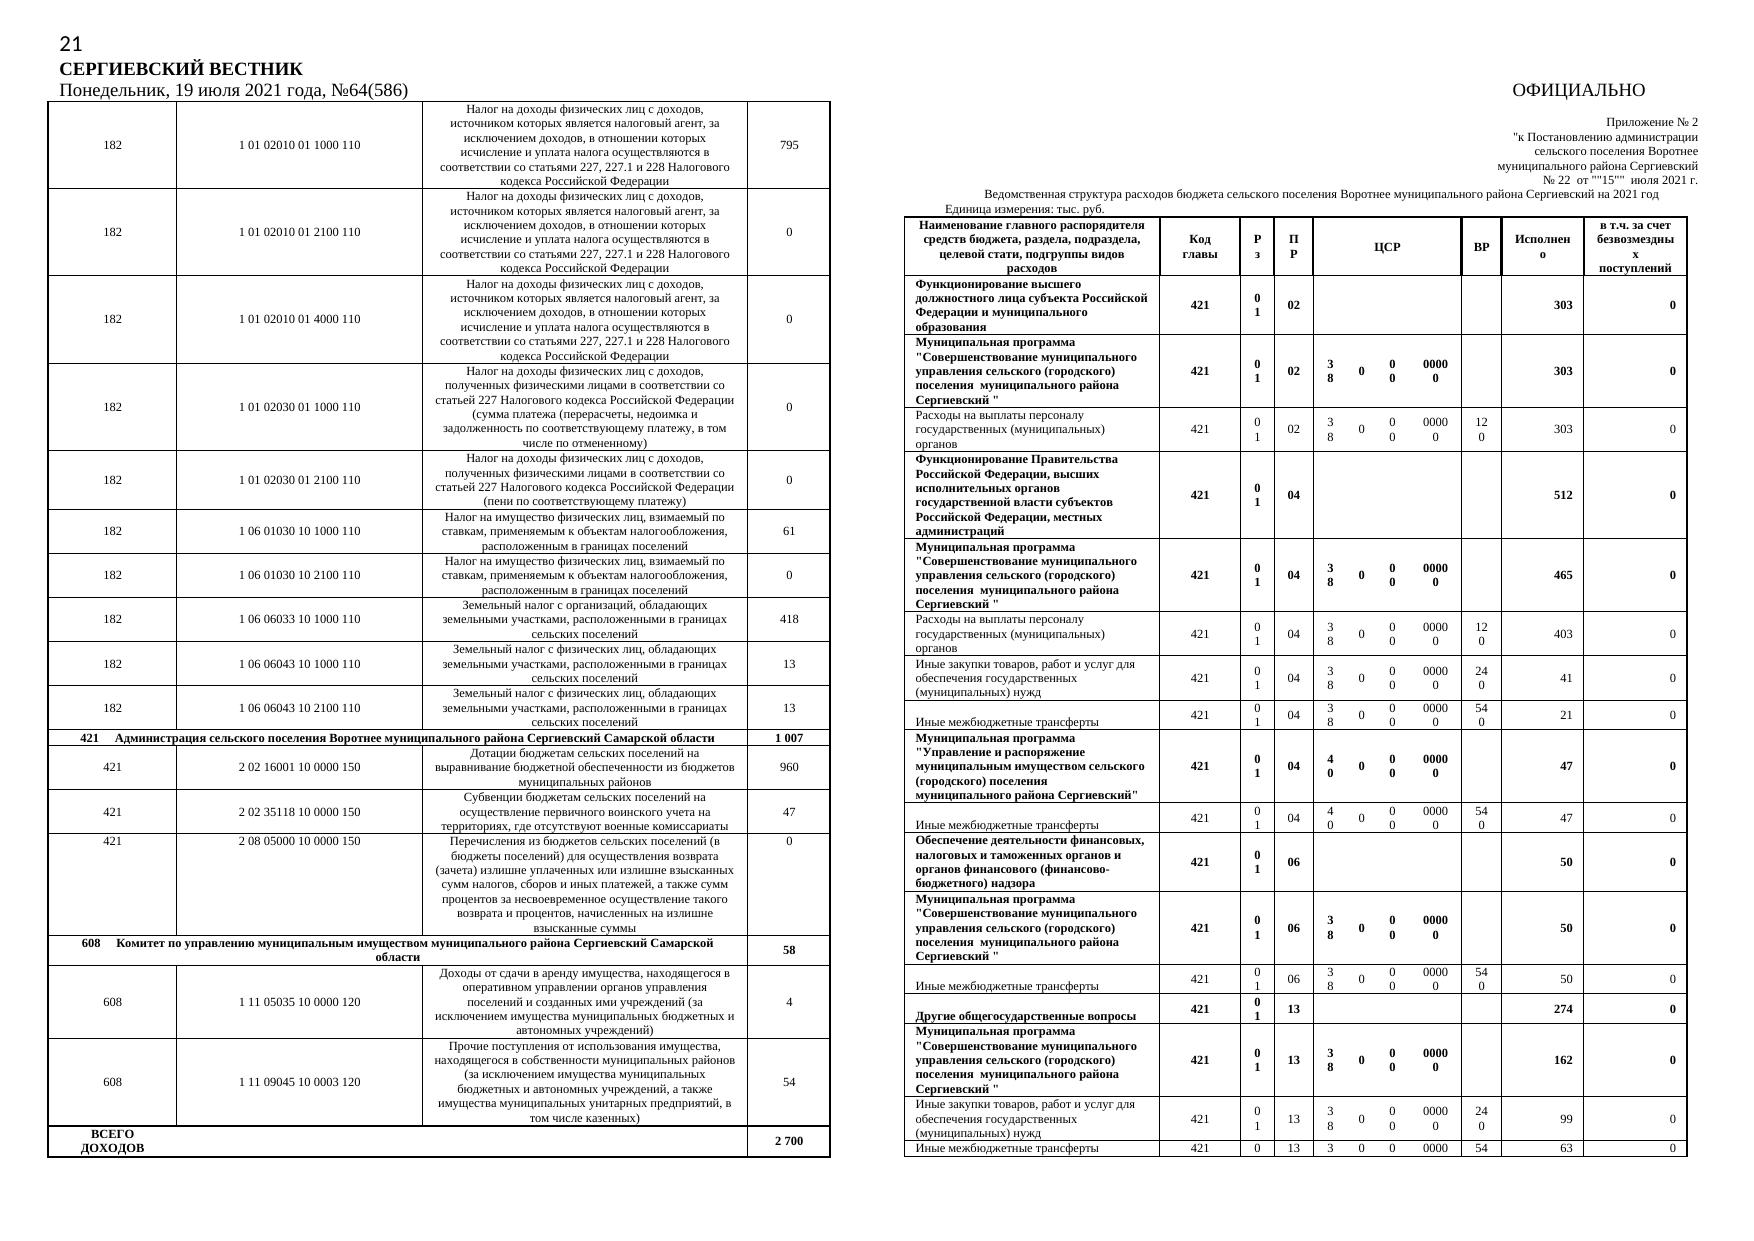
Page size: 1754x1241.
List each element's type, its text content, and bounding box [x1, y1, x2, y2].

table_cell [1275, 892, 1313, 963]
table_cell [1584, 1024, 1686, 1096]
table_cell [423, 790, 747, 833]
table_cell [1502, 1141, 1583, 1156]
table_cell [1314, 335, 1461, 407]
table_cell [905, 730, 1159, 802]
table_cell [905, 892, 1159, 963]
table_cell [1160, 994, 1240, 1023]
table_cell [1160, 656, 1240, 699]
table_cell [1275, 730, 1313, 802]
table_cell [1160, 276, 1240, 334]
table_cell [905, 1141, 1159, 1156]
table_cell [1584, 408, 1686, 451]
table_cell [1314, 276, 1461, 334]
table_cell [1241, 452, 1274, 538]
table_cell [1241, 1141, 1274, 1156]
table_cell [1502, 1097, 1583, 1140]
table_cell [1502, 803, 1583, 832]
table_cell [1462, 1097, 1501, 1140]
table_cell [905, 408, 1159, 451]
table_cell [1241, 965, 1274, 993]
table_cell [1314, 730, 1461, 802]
text Единица измерения: тыс. руб. [915, 201, 1698, 216]
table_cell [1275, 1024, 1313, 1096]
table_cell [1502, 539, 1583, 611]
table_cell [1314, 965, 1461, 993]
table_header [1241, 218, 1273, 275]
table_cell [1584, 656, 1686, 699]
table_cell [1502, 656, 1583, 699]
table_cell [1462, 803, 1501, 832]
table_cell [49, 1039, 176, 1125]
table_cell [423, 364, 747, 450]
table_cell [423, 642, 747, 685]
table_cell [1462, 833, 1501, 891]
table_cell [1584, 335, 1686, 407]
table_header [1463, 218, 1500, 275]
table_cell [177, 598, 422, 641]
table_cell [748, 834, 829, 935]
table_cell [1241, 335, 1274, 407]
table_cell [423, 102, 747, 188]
text Ведомственная структура расходов бюджета сельского поселения Воротнее муниципального района Сергиевский на 2021 год [915, 187, 1698, 201]
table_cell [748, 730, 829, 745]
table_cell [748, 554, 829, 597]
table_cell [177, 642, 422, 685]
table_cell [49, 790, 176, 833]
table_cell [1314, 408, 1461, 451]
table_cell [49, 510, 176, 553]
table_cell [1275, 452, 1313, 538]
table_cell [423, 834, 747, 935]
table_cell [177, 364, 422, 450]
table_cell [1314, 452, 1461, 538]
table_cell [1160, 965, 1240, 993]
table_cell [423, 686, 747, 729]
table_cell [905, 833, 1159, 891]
text сельского поселения Воротнее [915, 144, 1698, 158]
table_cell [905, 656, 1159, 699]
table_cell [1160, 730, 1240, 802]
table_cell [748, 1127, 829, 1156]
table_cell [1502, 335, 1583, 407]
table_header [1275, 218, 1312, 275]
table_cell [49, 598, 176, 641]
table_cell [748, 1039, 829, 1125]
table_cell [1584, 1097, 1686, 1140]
text Приложение № 2 [915, 115, 1698, 129]
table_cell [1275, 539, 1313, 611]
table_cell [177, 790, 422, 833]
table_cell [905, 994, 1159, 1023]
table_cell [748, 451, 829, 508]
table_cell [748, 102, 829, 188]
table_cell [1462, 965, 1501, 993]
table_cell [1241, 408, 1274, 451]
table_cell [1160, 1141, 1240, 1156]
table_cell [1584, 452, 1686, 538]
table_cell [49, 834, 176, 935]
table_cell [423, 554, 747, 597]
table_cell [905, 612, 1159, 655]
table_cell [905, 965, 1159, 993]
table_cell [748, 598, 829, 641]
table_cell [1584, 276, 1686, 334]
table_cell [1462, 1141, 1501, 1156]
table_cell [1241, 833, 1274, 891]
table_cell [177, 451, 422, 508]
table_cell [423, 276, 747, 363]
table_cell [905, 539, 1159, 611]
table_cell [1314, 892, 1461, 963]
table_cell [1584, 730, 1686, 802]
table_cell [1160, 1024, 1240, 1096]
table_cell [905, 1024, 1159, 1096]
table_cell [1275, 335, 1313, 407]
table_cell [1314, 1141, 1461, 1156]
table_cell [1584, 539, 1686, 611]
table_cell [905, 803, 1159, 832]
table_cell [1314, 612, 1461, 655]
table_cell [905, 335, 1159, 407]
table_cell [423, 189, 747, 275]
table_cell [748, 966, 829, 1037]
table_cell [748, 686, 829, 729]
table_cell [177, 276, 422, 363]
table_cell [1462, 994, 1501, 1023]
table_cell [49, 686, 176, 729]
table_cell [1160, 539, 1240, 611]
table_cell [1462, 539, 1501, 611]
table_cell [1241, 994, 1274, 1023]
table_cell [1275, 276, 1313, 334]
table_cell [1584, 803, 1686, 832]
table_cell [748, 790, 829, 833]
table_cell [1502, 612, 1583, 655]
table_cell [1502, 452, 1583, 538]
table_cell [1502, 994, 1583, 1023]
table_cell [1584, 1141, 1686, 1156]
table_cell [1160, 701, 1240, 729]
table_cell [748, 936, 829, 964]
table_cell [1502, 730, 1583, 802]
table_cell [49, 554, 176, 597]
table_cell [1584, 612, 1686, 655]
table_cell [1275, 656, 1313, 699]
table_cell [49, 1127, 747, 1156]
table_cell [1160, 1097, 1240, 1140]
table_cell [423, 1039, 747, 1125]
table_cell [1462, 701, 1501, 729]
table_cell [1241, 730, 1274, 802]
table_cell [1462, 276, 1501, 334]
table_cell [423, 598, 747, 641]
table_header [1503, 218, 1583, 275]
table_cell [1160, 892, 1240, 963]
text "к Постановлению администрации [915, 129, 1698, 144]
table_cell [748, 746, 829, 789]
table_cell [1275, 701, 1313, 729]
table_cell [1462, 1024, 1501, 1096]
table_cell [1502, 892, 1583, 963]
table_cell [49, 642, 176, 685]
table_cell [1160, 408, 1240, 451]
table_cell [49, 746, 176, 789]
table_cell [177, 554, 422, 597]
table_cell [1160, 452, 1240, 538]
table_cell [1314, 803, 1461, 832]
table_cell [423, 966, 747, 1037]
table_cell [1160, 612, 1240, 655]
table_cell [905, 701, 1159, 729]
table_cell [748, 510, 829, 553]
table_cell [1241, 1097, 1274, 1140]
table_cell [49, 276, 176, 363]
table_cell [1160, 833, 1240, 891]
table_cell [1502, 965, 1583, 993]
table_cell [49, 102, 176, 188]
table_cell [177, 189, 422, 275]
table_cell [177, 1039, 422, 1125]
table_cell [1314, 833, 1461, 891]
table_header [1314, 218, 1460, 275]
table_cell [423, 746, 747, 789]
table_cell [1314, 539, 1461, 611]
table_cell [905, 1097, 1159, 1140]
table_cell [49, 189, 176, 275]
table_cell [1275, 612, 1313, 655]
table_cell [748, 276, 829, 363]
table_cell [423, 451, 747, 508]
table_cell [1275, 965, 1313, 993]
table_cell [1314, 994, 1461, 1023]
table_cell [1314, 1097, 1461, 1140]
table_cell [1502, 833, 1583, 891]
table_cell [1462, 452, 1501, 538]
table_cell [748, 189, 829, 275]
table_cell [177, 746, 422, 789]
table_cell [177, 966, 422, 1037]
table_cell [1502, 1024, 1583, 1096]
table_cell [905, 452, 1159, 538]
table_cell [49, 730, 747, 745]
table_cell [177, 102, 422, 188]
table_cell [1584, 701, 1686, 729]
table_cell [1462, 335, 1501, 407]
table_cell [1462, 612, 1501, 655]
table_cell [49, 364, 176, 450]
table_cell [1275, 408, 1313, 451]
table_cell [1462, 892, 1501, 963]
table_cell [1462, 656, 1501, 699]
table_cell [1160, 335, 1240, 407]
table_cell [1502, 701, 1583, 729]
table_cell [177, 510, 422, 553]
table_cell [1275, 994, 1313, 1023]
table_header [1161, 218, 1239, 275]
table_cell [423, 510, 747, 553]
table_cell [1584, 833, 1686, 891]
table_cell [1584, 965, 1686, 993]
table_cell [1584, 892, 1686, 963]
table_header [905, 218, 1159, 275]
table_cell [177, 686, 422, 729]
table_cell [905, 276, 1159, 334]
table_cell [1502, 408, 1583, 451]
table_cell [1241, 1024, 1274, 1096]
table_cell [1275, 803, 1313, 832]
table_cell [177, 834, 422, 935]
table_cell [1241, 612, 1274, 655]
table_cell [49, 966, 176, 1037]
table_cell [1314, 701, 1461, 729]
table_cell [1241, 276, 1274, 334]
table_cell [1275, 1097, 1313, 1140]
text № 22 от ""15"" июля 2021 г. [915, 173, 1698, 187]
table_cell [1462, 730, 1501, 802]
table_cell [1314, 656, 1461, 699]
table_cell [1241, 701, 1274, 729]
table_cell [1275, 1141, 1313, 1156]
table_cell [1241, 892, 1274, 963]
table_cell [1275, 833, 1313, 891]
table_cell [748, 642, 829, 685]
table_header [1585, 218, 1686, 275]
text муниципального района Сергиевский [915, 158, 1698, 173]
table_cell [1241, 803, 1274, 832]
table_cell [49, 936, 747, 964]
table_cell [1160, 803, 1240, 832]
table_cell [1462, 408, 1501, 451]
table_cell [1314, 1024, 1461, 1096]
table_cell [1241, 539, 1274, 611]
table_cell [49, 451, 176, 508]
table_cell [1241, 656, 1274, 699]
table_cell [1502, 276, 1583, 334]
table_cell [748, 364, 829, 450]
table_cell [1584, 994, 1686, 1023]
